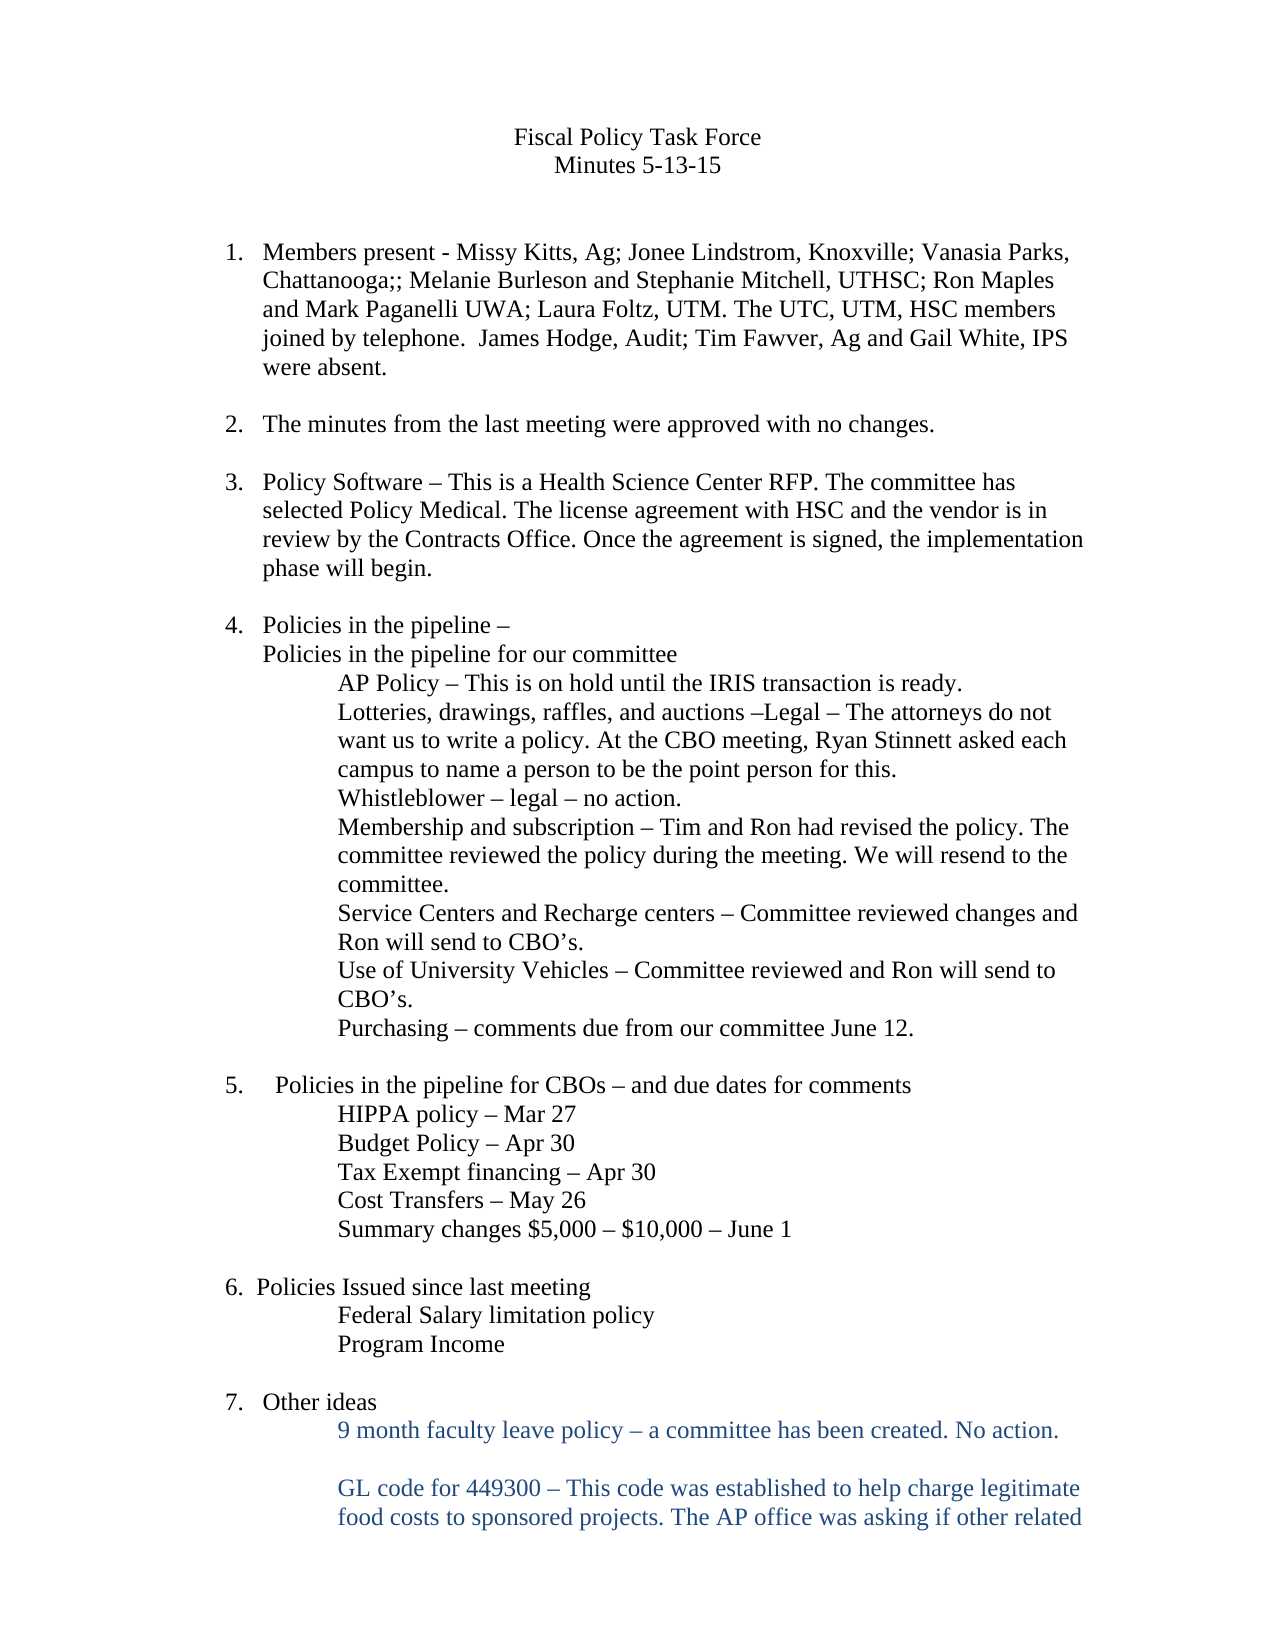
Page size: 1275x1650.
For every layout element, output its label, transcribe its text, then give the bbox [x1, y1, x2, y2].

text Lotteries, drawings, raffles, and auctions –Legal – The attorneys do not want us to write a policy. At the CBO meeting, Ryan Stinnett asked each campus to name a person to be the point person for this. [337, 697, 1087, 783]
text Cost Transfers – May 26 [262, 1186, 1087, 1214]
text HIPPA policy – Mar 27 [262, 1099, 1087, 1128]
list Members present - Missy Kitts, Ag; Jonee Lindstrom, Knoxville; Vanasia Parks, Chattanooga;; Melanie Burleson and Stephanie Mitchell, UTHSC; Ron Maples and Mark Paganelli UWA; Laura Foltz, UTM. The UTC, UTM, HSC members joined by telephone. James Hodge, Audit; Tim Fawver, Ag and Gail White, IPS were absent. [225, 237, 1087, 381]
text 9 month faculty leave policy – a committee has been created. No action. [337, 1416, 1087, 1444]
text 6. Policies Issued since last meeting [225, 1272, 1087, 1301]
text Tax Exempt financing – Apr 30 [262, 1157, 1087, 1186]
text Summary changes $5,000 – $10,000 – June 1 [262, 1214, 1087, 1243]
text Fiscal Policy Task Force [187, 122, 1087, 151]
list Policy Software – This is a Health Science Center RFP. The committee has selected Policy Medical. The license agreement with HSC and the vendor is in review by the Contracts Office. Once the agreement is signed, the implementation phase will begin. [225, 467, 1087, 582]
text Whistleblower – legal – no action. [262, 783, 1087, 812]
text Membership and subscription – Tim and Ron had revised the policy. The committee reviewed the policy during the meeting. We will resend to the committee. [337, 812, 1087, 898]
text Service Centers and Recharge centers – Committee reviewed changes and Ron will send to CBO’s. [337, 898, 1087, 956]
list Policies in the pipeline – [225, 611, 1087, 639]
text Federal Salary limitation policy [262, 1301, 1087, 1329]
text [337, 1473, 1087, 1531]
text Minutes 5-13-15 [187, 151, 1087, 179]
list Other ideas [225, 1387, 1087, 1416]
text 5. Policies in the pipeline for CBOs – and due dates for comments [187, 1071, 1087, 1099]
text AP Policy – This is on hold until the IRIS transaction is ready. [337, 668, 1087, 697]
text Program Income [262, 1329, 1087, 1358]
text Purchasing – comments due from our committee June 12. [262, 1013, 1087, 1042]
text Policies in the pipeline for our committee [262, 639, 1087, 668]
text Budget Policy – Apr 30 [262, 1128, 1087, 1157]
list The minutes from the last meeting were approved with no changes. [225, 409, 1087, 467]
text Use of University Vehicles – Committee reviewed and Ron will send to CBO’s. [337, 956, 1087, 1013]
